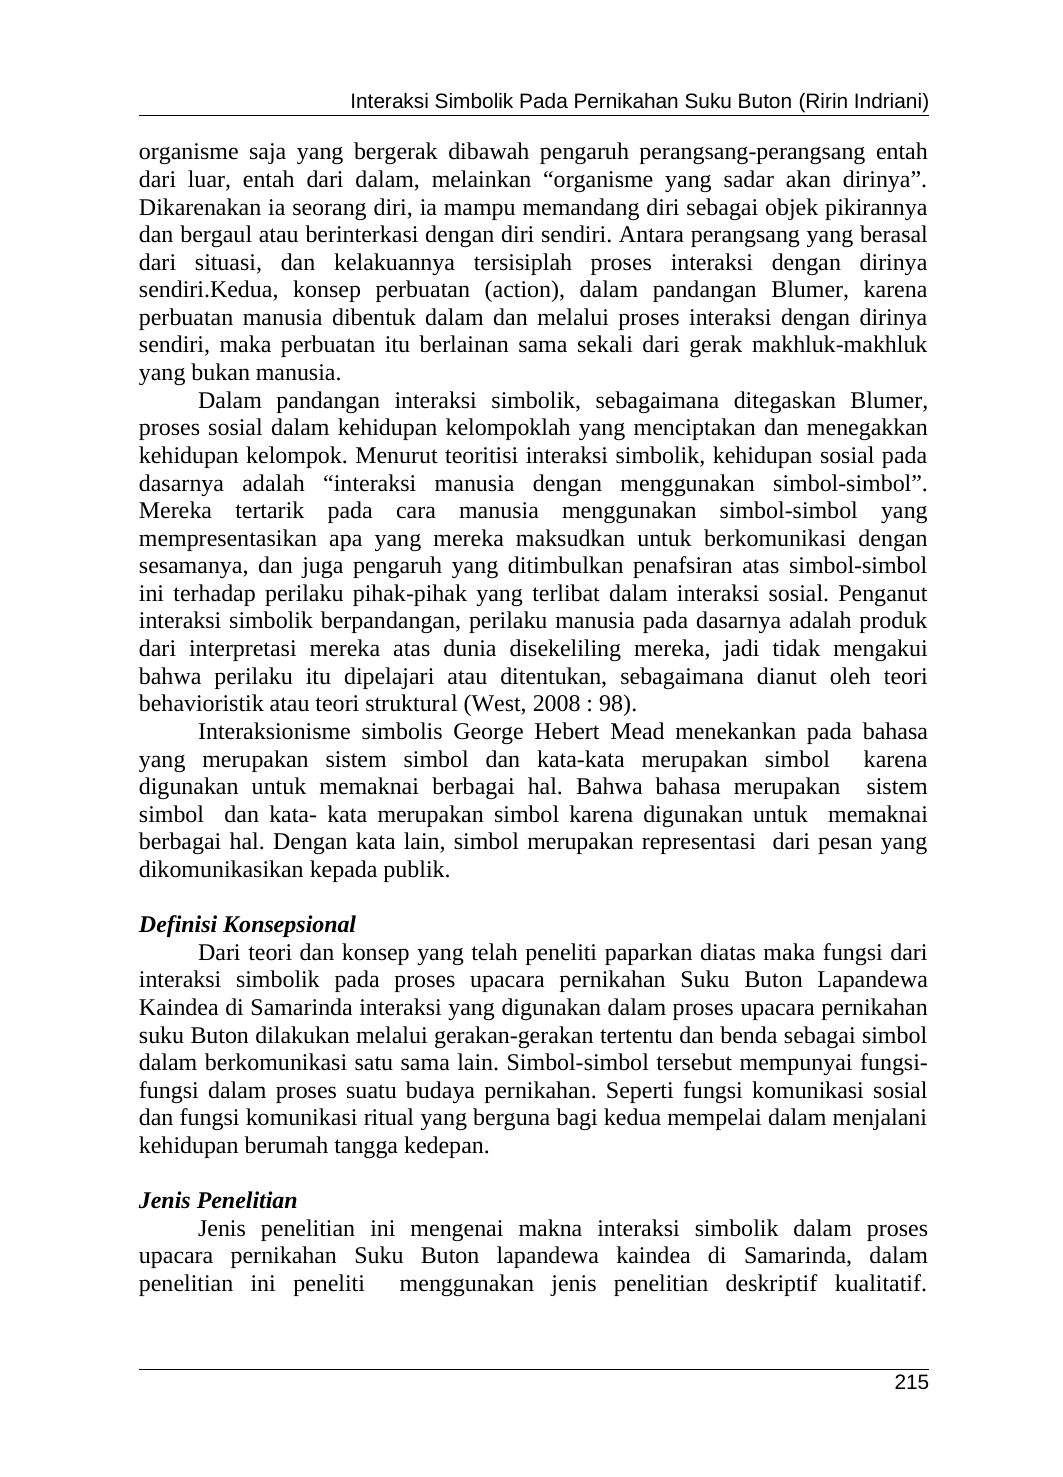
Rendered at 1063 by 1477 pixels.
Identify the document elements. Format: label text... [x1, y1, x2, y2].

text Jenis Penelitian [139, 1186, 929, 1214]
text Definisi Konsepsional [139, 910, 929, 938]
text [139, 1214, 929, 1297]
text Dari teori dan konsep yang telah peneliti paparkan diatas maka fungsi dari interaksi simbolik pada proses upacara pernikahan Suku Buton Lapandewa Kaindea di Samarinda interaksi yang digunakan dalam proses upacara pernikahan suku Buton dilakukan melalui gerakan-gerakan tertentu dan benda sebagai simbol dalam berkomunikasi satu sama lain. Simbol-simbol tersebut mempunyai fungsi-fungsi dalam proses suatu budaya pernikahan. Seperti fungsi komunikasi sosial dan fungsi komunikasi ritual yang berguna bagi kedua mempelai dalam menjalani kehidupan berumah tangga kedepan. [139, 938, 929, 1159]
text Interaksionisme simbolis George Hebert Mead menekankan pada bahasa yang merupakan sistem simbol dan kata-kata merupakan simbol karena digunakan untuk memaknai berbagai hal. Bahwa bahasa merupakan sistem simbol dan kata- kata merupakan simbol karena digunakan untuk memaknai berbagai hal. Dengan kata lain, simbol merupakan representasi dari pesan yang dikomunikasikan kepada publik. [139, 717, 929, 883]
text Dalam pandangan interaksi simbolik, sebagaimana ditegaskan Blumer, proses sosial dalam kehidupan kelompoklah yang menciptakan dan menegakkan kehidupan kelompok. Menurut teoritisi interaksi simbolik, kehidupan sosial pada dasarnya adalah “interaksi manusia dengan menggunakan simbol-simbol”. Mereka tertarik pada cara manusia menggunakan simbol-simbol yang mempresentasikan apa yang mereka maksudkan untuk berkomunikasi dengan sesamanya, dan juga pengaruh yang ditimbulkan penafsiran atas simbol-simbol ini terhadap perilaku pihak-pihak yang terlibat dalam interaksi sosial. Penganut interaksi simbolik berpandangan, perilaku manusia pada dasarnya adalah produk dari interpretasi mereka atas dunia disekeliling mereka, jadi tidak mengakui bahwa perilaku itu dipelajari atau ditentukan, sebagaimana dianut oleh teori behavioristik atau teori struktural (West, 2008 : 98). [139, 386, 929, 717]
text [139, 137, 929, 386]
